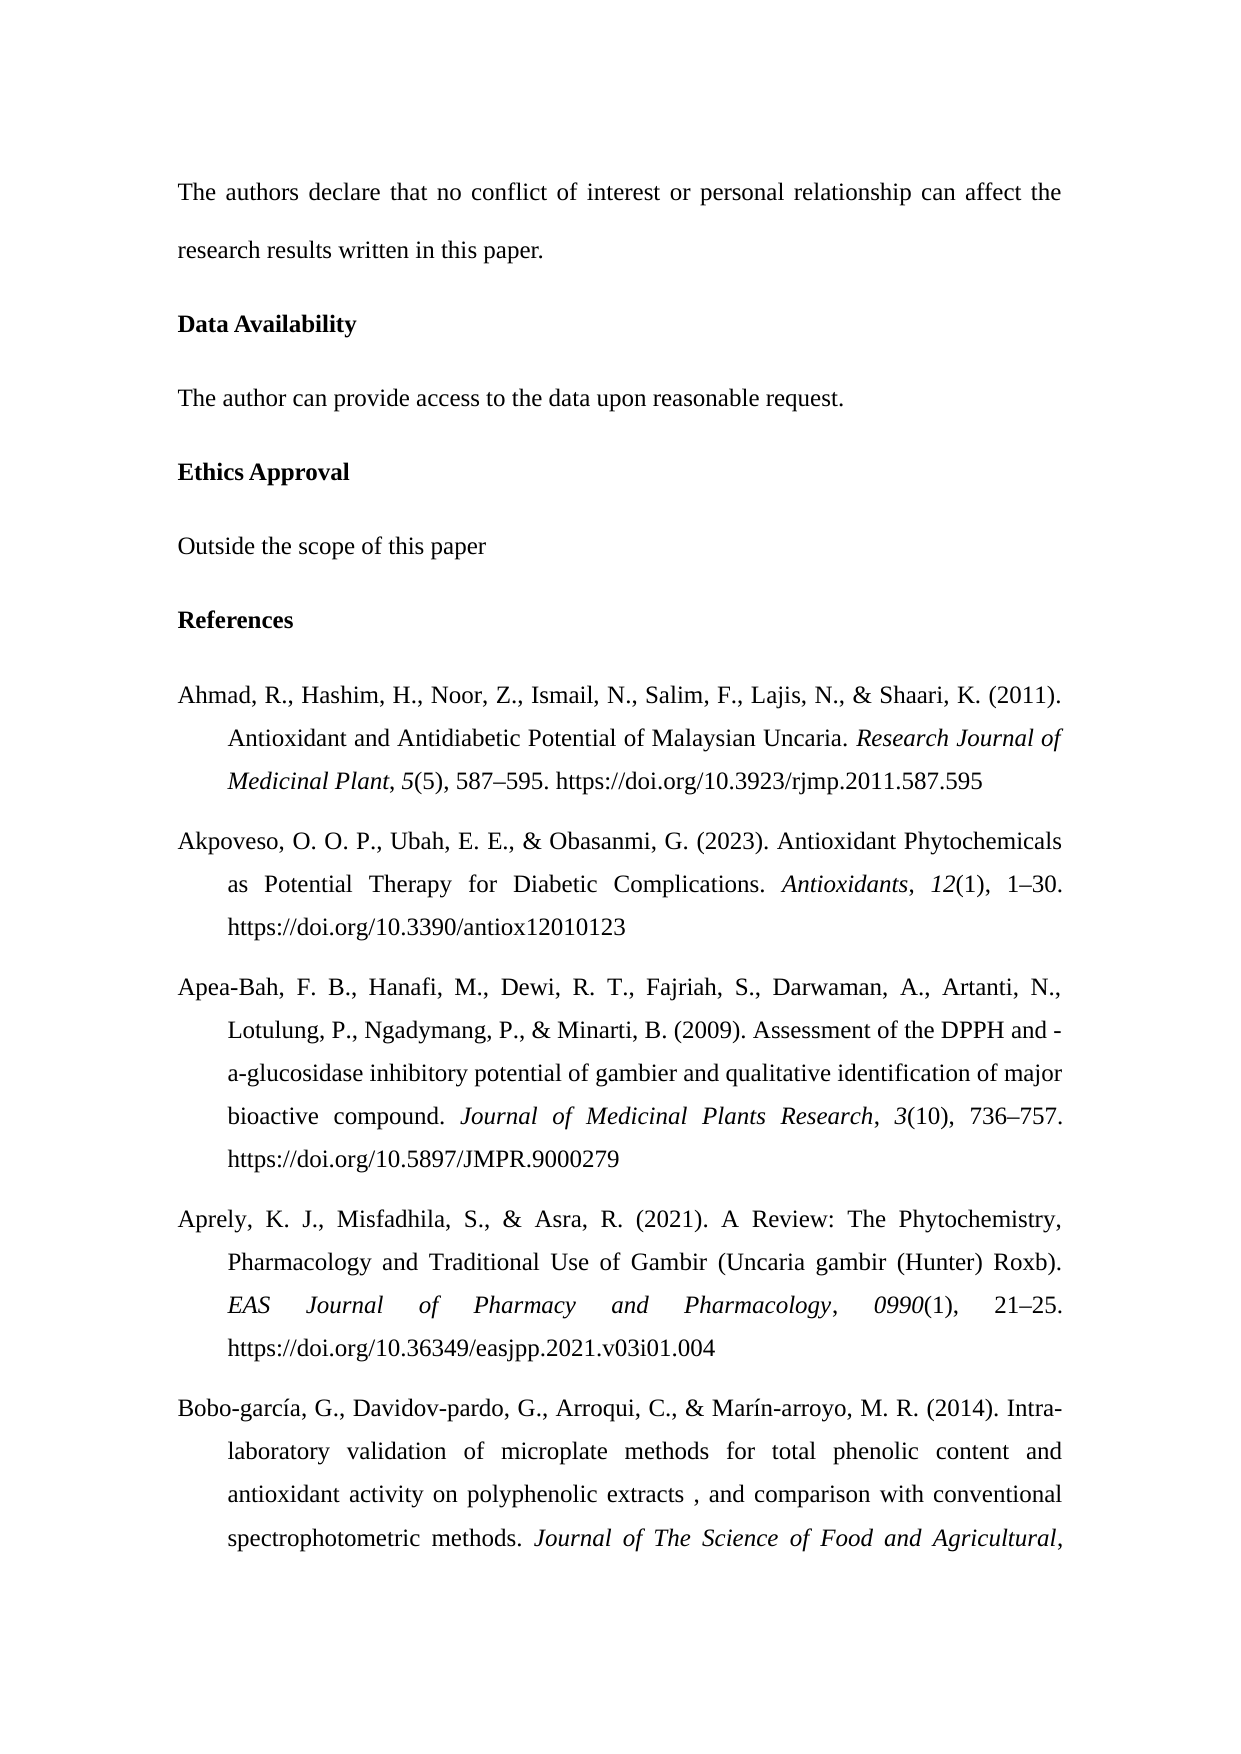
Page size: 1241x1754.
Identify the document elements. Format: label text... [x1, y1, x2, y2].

text Akpoveso, O. O. P., Ubah, E. E., & Obasanmi, G. (2023). Antioxidant Phytochemicals as Potential Therapy for Diabetic Complications. Antioxidants, 12(1), 1–30. https://doi.org/10.3390/antiox12010123 [177, 826, 1063, 941]
text Outside the scope of this paper [177, 531, 1063, 560]
text Apea-Bah, F. B., Hanafi, M., Dewi, R. T., Fajriah, S., Darwaman, A., Artanti, N., Lotulung, P., Ngadymang, P., & Minarti, B. (2009). Assessment of the DPPH and -a-glucosidase inhibitory potential of gambier and qualitative identification of major bioactive compound. Journal of Medicinal Plants Research, 3(10), 736–757. https://doi.org/10.5897/JMPR.9000279 [177, 972, 1063, 1173]
text References [177, 606, 1063, 634]
text Data Availability [177, 309, 1063, 338]
text The authors declare that no conflict of interest or personal relationship can affect the research results written in this paper. [177, 177, 1063, 263]
text Ethics Approval [177, 457, 1063, 486]
text Aprely, K. J., Misfadhila, S., & Asra, R. (2021). A Review: The Phytochemistry, Pharmacology and Traditional Use of Gambir (Uncaria gambir (Hunter) Roxb). EAS Journal of Pharmacy and Pharmacology, 0990(1), 21–25. https://doi.org/10.36349/easjpp.2021.v03i01.004 [177, 1204, 1063, 1362]
text The author can provide access to the data upon reasonable request. [177, 383, 1063, 412]
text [177, 1393, 1063, 1551]
text Ahmad, R., Hashim, H., Noor, Z., Ismail, N., Salim, F., Lajis, N., & Shaari, K. (2011). Antioxidant and Antidiabetic Potential of Malaysian Uncaria. Research Journal of Medicinal Plant, 5(5), 587–595. https://doi.org/10.3923/rjmp.2011.587.595 [177, 680, 1063, 795]
